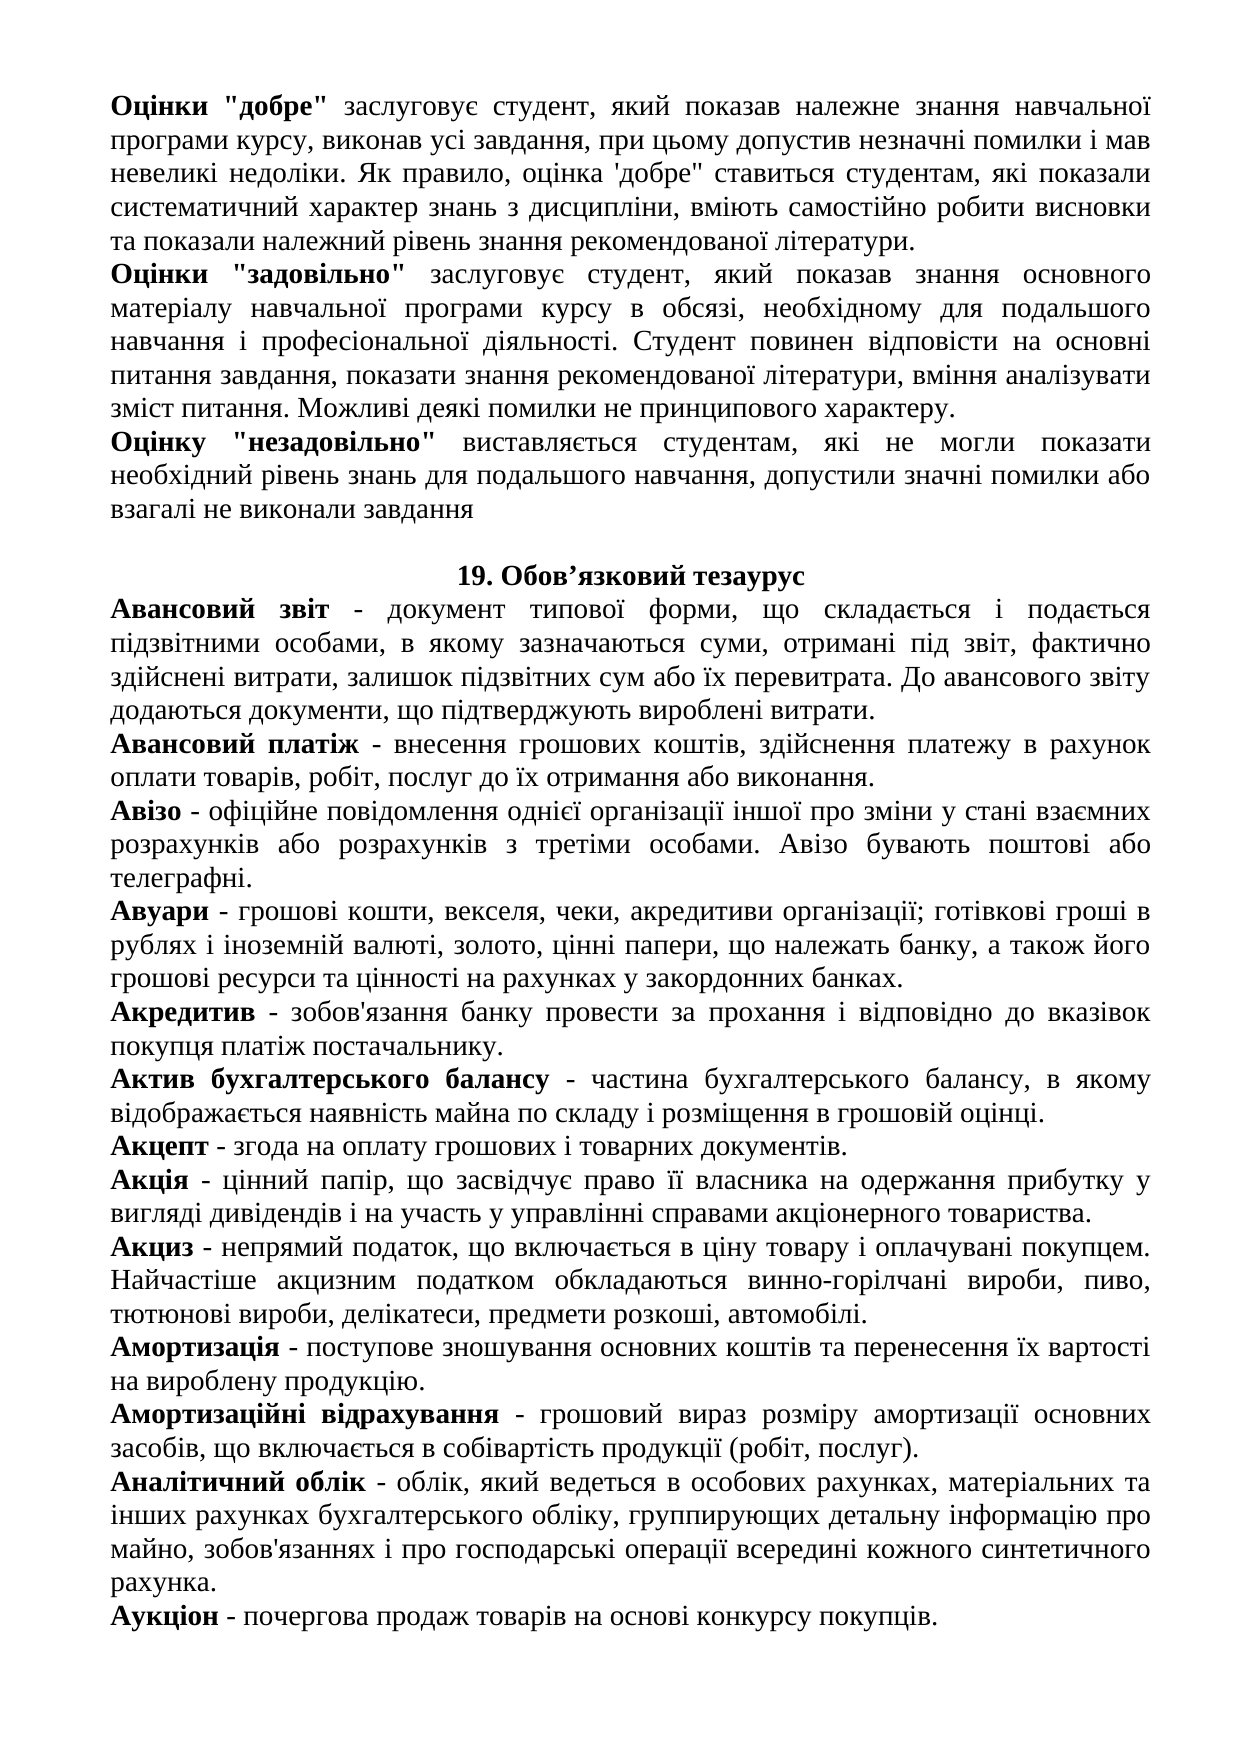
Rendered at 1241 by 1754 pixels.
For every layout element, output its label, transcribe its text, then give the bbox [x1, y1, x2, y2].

text 19. Обов’язковий тезаурус [110, 558, 1152, 592]
text Авансовий платіж - внесення грошових коштів, здійснення платежу в рахунок оплати товарів, робіт, послуг до їх отримання або виконання. [110, 726, 1152, 793]
text Амортизаційні відрахування - грошовий вираз розміру амортизації основних засобів, що включається в собівартість продукції (робіт, послуг). [110, 1397, 1152, 1464]
text Аналітичний облік - облік, який ведеться в особових рахунках, матеріальних та інших рахунках бухгалтерського обліку, группирующих детальну інформацію про майно, зобов'язаннях і про господарські операції всередині кожного синтетичного рахунка. [110, 1464, 1152, 1598]
text Оцінку "незадовільно" виставляється студентам, які не могли показати необхідний рівень знань для подальшого навчання, допустили значні помилки або взагалі не виконали завдання [110, 424, 1152, 524]
text Акцепт - згода на оплату грошових і товарних документів. [110, 1128, 1152, 1162]
text Оцінки "добре" заслуговує студент, який показав належне знання навчальної програми курсу, виконав усі завдання, при цьому допустив незначні помилки і мав невеликі недоліки. Як правило, оцінка 'добре" ставиться студентам, які показали систематичний характер знань з дисципліни, вміють самостійно робити висновки та показали належний рівень знання рекомендованої літератури. [110, 88, 1152, 256]
text Аукціон - почергова продаж товарів на основі конкурсу покупців. [110, 1598, 1152, 1631]
text Акредитив - зобов'язання банку провести за прохання і відповідно до вказівок покупця платіж постачальнику. [110, 994, 1152, 1061]
text Акція - цінний папір, що засвідчує право її власника на одержання прибутку у вигляді дивідендів і на участь у управлінні справами акціонерного товариства. [110, 1162, 1152, 1229]
text Оцінки "задовільно" заслуговує студент, який показав знання основного матеріалу навчальної програми курсу в обсязі, необхідному для подальшого навчання і професіональної діяльності. Студент повинен відповісти на основні питання завдання, показати знання рекомендованої літератури, вміння аналізувати зміст питання. Можливі деякі помилки не принципового характеру. [110, 256, 1152, 424]
text Авуари - грошові кошти, векселя, чеки, акредитиви організації; готівкові гроші в рублях і іноземній валюті, золото, цінні папери, що належать банку, а також його грошові ресурси та цінності на рахунках у закордонних банках. [110, 893, 1152, 994]
text Амортизація - поступове зношування основних коштів та перенесення їх вартості на вироблену продукцію. [110, 1329, 1152, 1397]
text Авізо - офіційне повідомлення однієї організації іншої про зміни у стані взаємних розрахунків або розрахунків з третіми особами. Авізо бувають поштові або телеграфні. [110, 793, 1152, 893]
text Акциз - непрямий податок, що включається в ціну товару і оплачувані покупцем. Найчастіше акцизним податком обкладаються винно-горілчані вироби, пиво, тютюнові вироби, делікатеси, предмети розкоші, автомобілі. [110, 1229, 1152, 1329]
text Авансовий звіт - документ типової форми, що складається і подається підзвітними особами, в якому зазначаються суми, отримані під звіт, фактично здійснені витрати, залишок підзвітних сум або їх перевитрата. До авансового звіту додаються документи, що підтверджують вироблені витрати. [110, 592, 1152, 726]
text Актив бухгалтерського балансу - частина бухгалтерського балансу, в якому відображається наявність майна по складу і розміщення в грошовій оцінці. [110, 1061, 1152, 1128]
